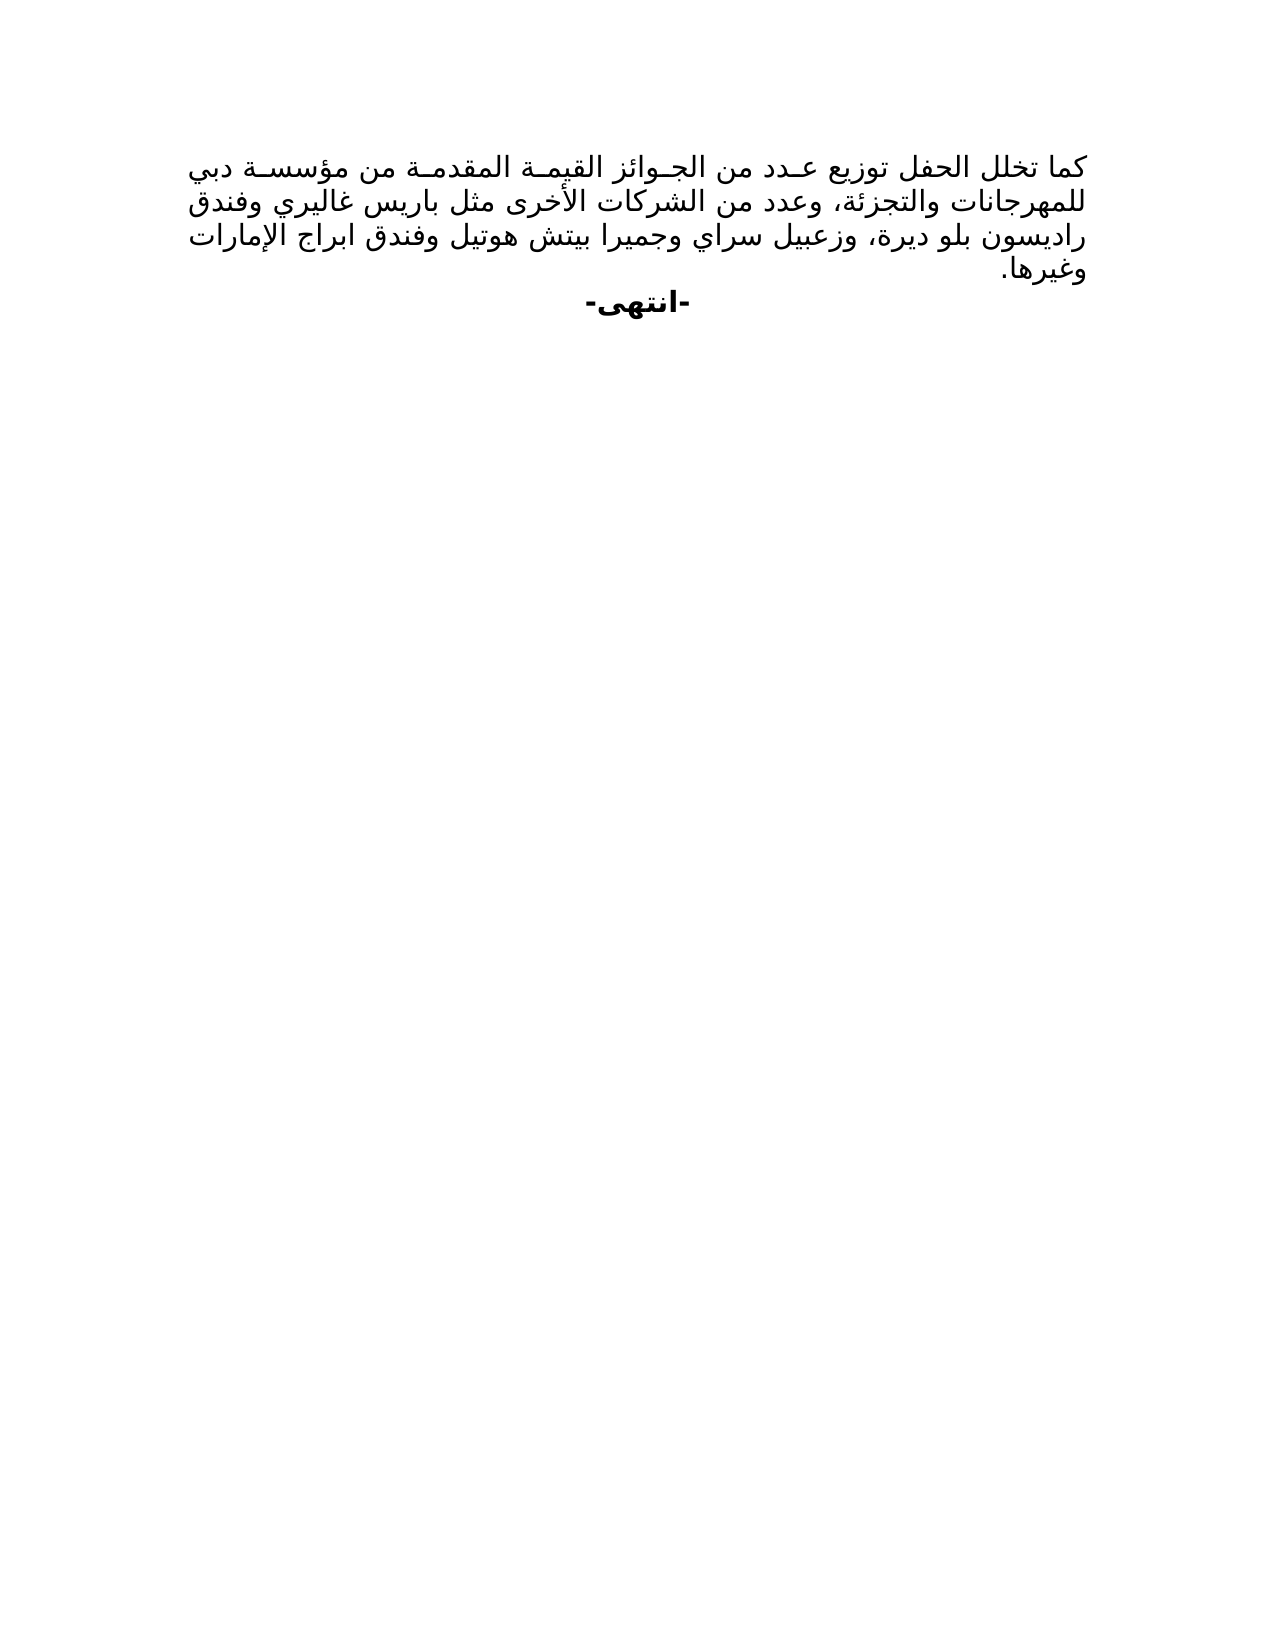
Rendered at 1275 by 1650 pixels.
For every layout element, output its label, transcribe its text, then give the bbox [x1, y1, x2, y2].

text كما تخلل الحفل توزيع عدد من الجوائز القيمة المقدمة من مؤسسة دبي للمهرجانات والتجزئة، وعدد من الشركات الأخرى مثل باريس غاليري وفندق راديسون بلو ديرة، وزعبيل سراي وجميرا بيتش هوتيل وفندق ابراج الإمارات وغيرها. [187, 150, 1087, 286]
text -انتهى- [187, 286, 1087, 320]
